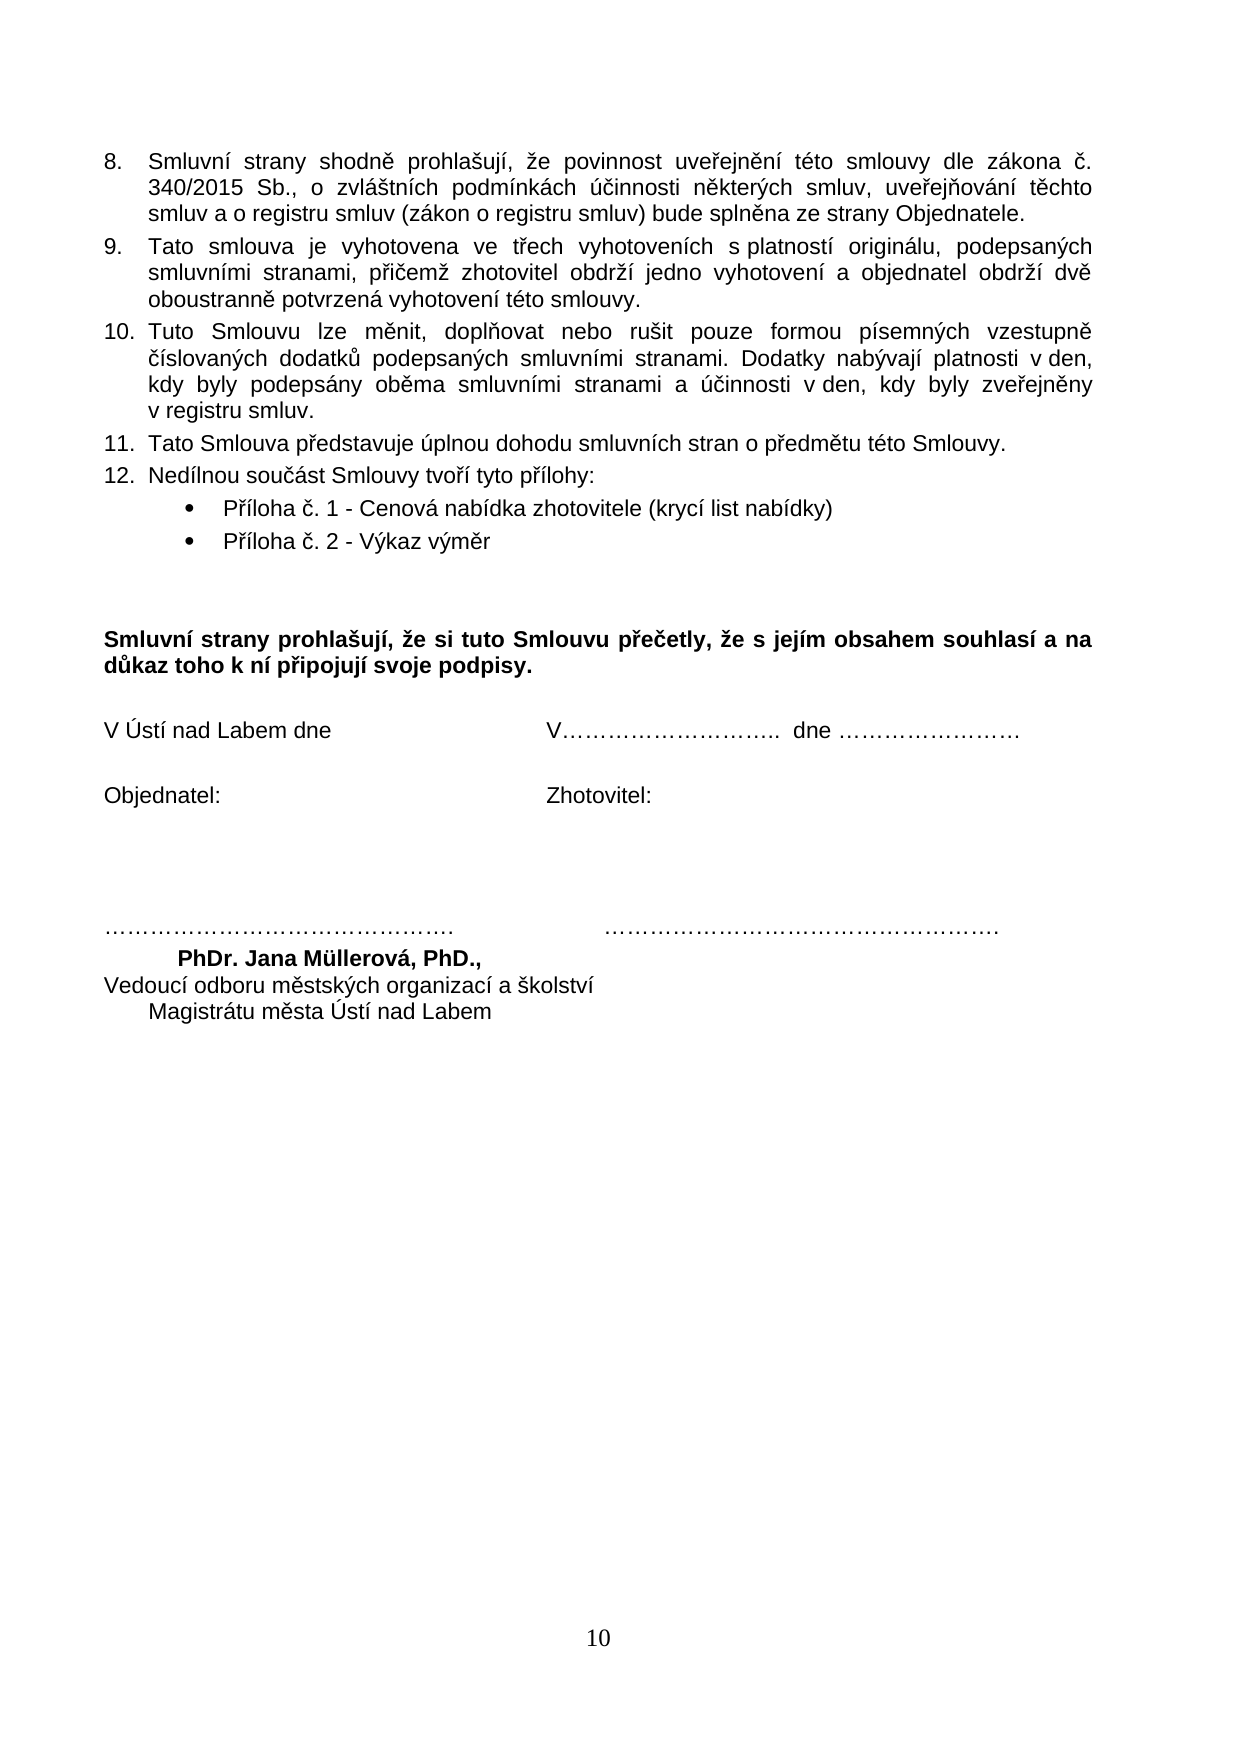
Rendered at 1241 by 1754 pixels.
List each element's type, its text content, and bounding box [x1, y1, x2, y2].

text PhDr. Jana Müllerová, PhD., [177, 945, 1093, 972]
text Magistrátu města Ústí nad Labem [103, 998, 1093, 1024]
list Tato Smlouva představuje úplnou dohodu smluvních stran o předmětu této Smlouvy. [103, 430, 1093, 456]
list Smluvní strany shodně prohlašují, že povinnost uveřejnění této smlouvy dle zákona č. 340/2015 Sb., o zvláštních podmínkách účinnosti některých smluv, uveřejňování těchto smluv a o registru smluv (zákon o registru smluv) bude splněna ze strany Objednatele. [103, 148, 1093, 227]
text Smluvní strany prohlašují, že si tuto Smlouvu přečetly, že s jejím obsahem souhlasí a na důkaz toho k ní připojují svoje podpisy. [103, 626, 1093, 678]
list Tato smlouva je vyhotovena ve třech vyhotoveních s platností originálu, podepsaných smluvními stranami, přičemž zhotovitel obdrží jedno vyhotovení a objednatel obdrží dvě oboustranně potvrzená vyhotovení této smlouvy. [103, 233, 1093, 312]
list Příloha č. 2 - Výkaz výměr [185, 528, 1093, 554]
text Vedoucí odboru městských organizací a školství [103, 972, 1093, 998]
text V Ústí nad Labem dne V……………………….. dne …………………… [103, 717, 1093, 743]
text ………………………………………. ……………………………………………. [103, 913, 1093, 939]
text Objednatel: Zhotovitel: [103, 782, 1093, 809]
list Tuto Smlouvu lze měnit, doplňovat nebo rušit pouze formou písemných vzestupně číslovaných dodatků podepsaných smluvními stranami. Dodatky nabývají platnosti v den, kdy byly podepsány oběma smluvními stranami a účinnosti v den, kdy byly zveřejněny v registru smluv. [103, 318, 1093, 424]
list Nedílnou součást Smlouvy tvoří tyto přílohy: [103, 462, 1093, 489]
list Příloha č. 1 - Cenová nabídka zhotovitele (krycí list nabídky) [185, 495, 1093, 521]
